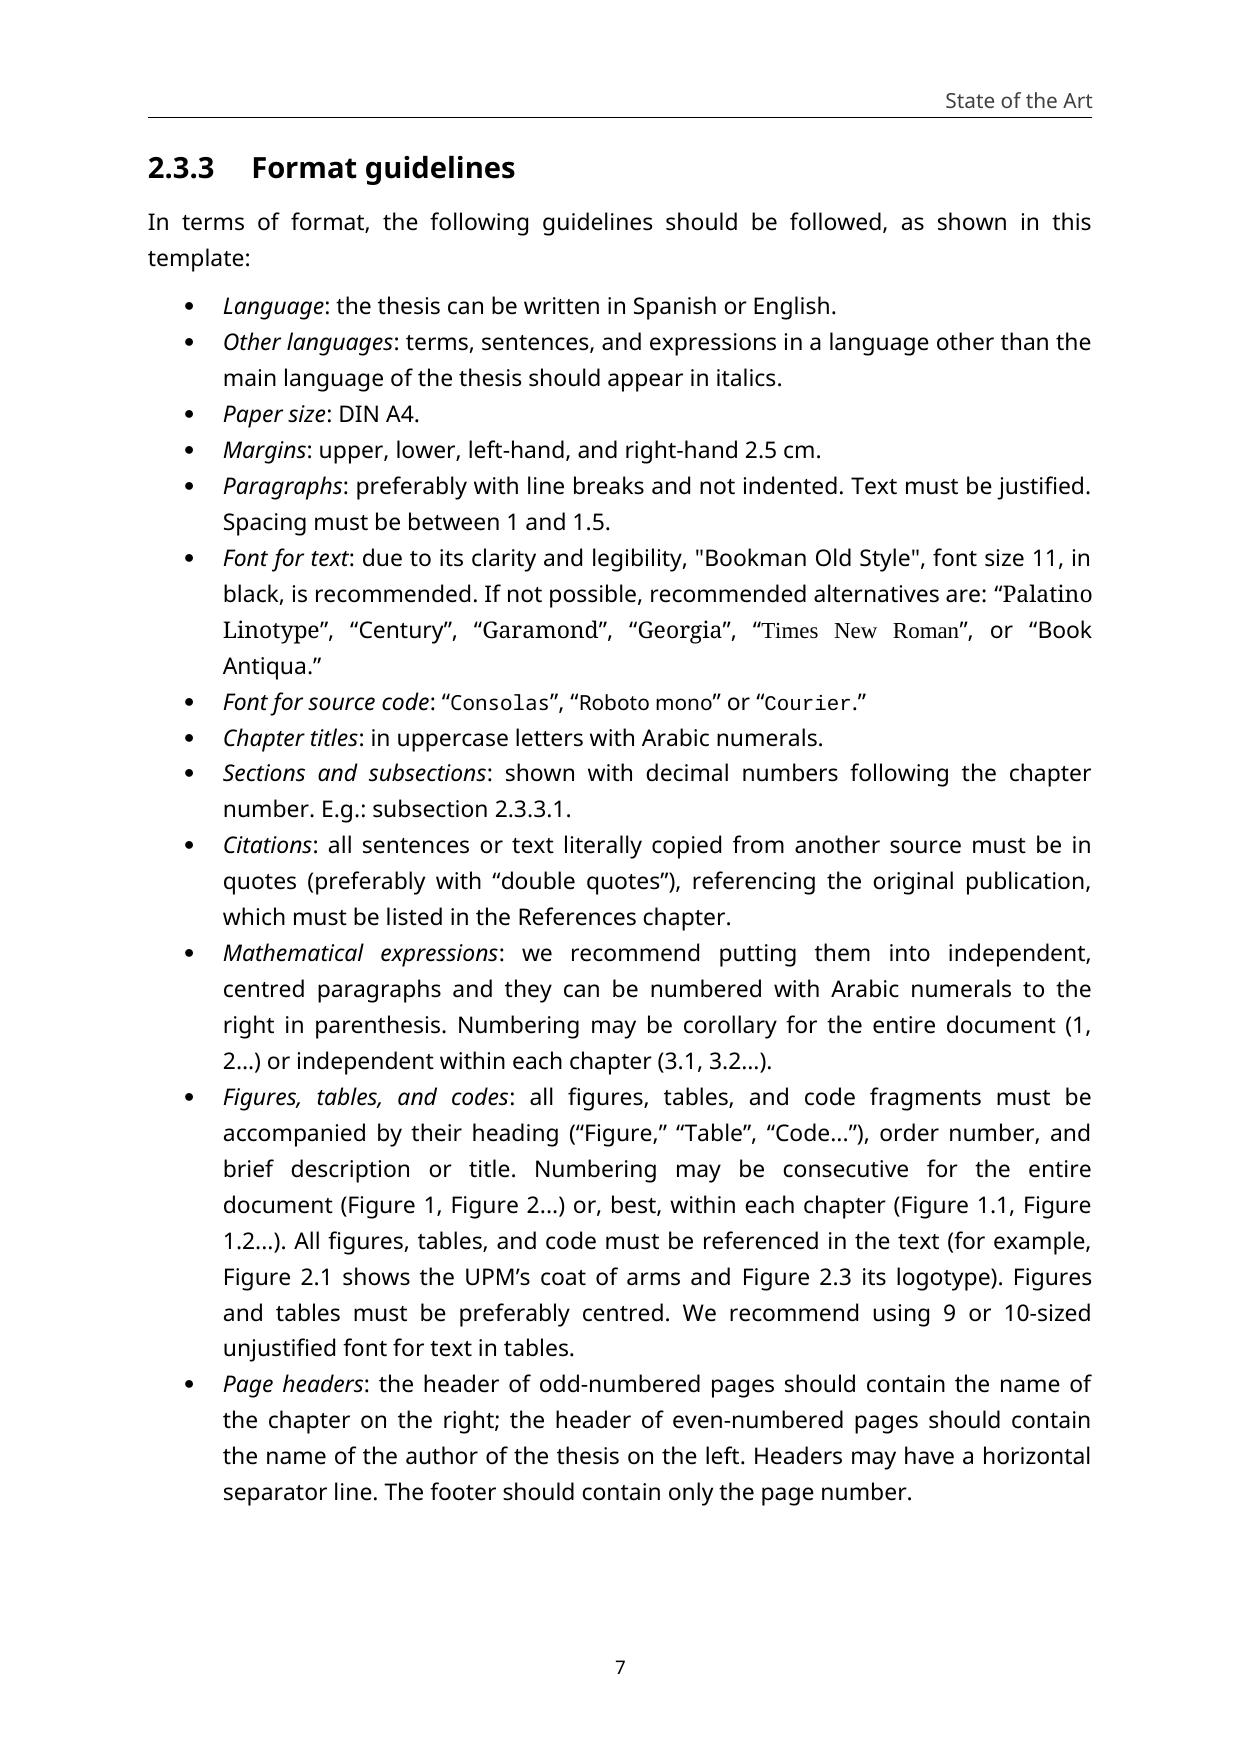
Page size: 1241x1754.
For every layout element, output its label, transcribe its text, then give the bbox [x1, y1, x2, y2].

list Other languages: terms, sentences, and expressions in a language other than the main language of the thesis should appear in italics. [185, 326, 1092, 393]
list Paragraphs: preferably with line breaks and not indented. Text must be justified. Spacing must be between 1 and 1.5. [185, 470, 1092, 537]
list Font for text: due to its clarity and legibility, "Bookman Old Style", font size 11, in black, is recommended. If not possible, recommended alternatives are: “Palatino Linotype”, “Century”, “Garamond”, “Georgia”, “Times New Roman”, or “Book Antiqua.” [185, 542, 1092, 681]
list Paper size: DIN A4. [185, 398, 1092, 429]
list Font for source code: “Consolas”, “Roboto mono” or “Courier.” [185, 686, 1092, 717]
list Language: the thesis can be written in Spanish or English. [185, 290, 1092, 321]
list Mathematical expressions: we recommend putting them into independent, centred paragraphs and they can be numbered with Arabic numerals to the right in parenthesis. Numbering may be corollary for the entire document (1, 2…) or independent within each chapter (3.1, 3.2…). [185, 937, 1092, 1076]
list Chapter titles: in uppercase letters with Arabic numerals. [185, 721, 1092, 753]
list Sections and subsections: shown with decimal numbers following the chapter number. E.g.: subsection 2.3.3.1. [185, 757, 1092, 824]
list Citations: all sentences or text literally copied from another source must be in quotes (preferably with “double quotes”), referencing the original publication, which must be listed in the References chapter. [185, 829, 1092, 932]
list Page headers: the header of odd-numbered pages should contain the name of the chapter on the right; the header of even-numbered pages should contain the name of the author of the thesis on the left. Headers may have a horizontal separator line. The footer should contain only the page number. [185, 1368, 1092, 1507]
text In terms of format, the following guidelines should be followed, as shown in this template: [148, 206, 1092, 273]
subtitle Format guidelines [148, 148, 1092, 187]
list Margins: upper, lower, left-hand, and right-hand 2.5 cm. [185, 434, 1092, 465]
list Figures, tables, and codes: all figures, tables, and code fragments must be accompanied by their heading (“Figure,” “Table”, “Code...”), order number, and brief description or title. Numbering may be consecutive for the entire document (Figure 1, Figure 2...) or, best, within each chapter (Figure 1.1, Figure 1.2...). All figures, tables, and code must be referenced in the text (for example, Figure 2.1 shows the UPM’s coat of arms and Figure 2.3 its logotype). Figures and tables must be preferably centred. We recommend using 9 or 10-sized unjustified font for text in tables. [185, 1081, 1092, 1364]
